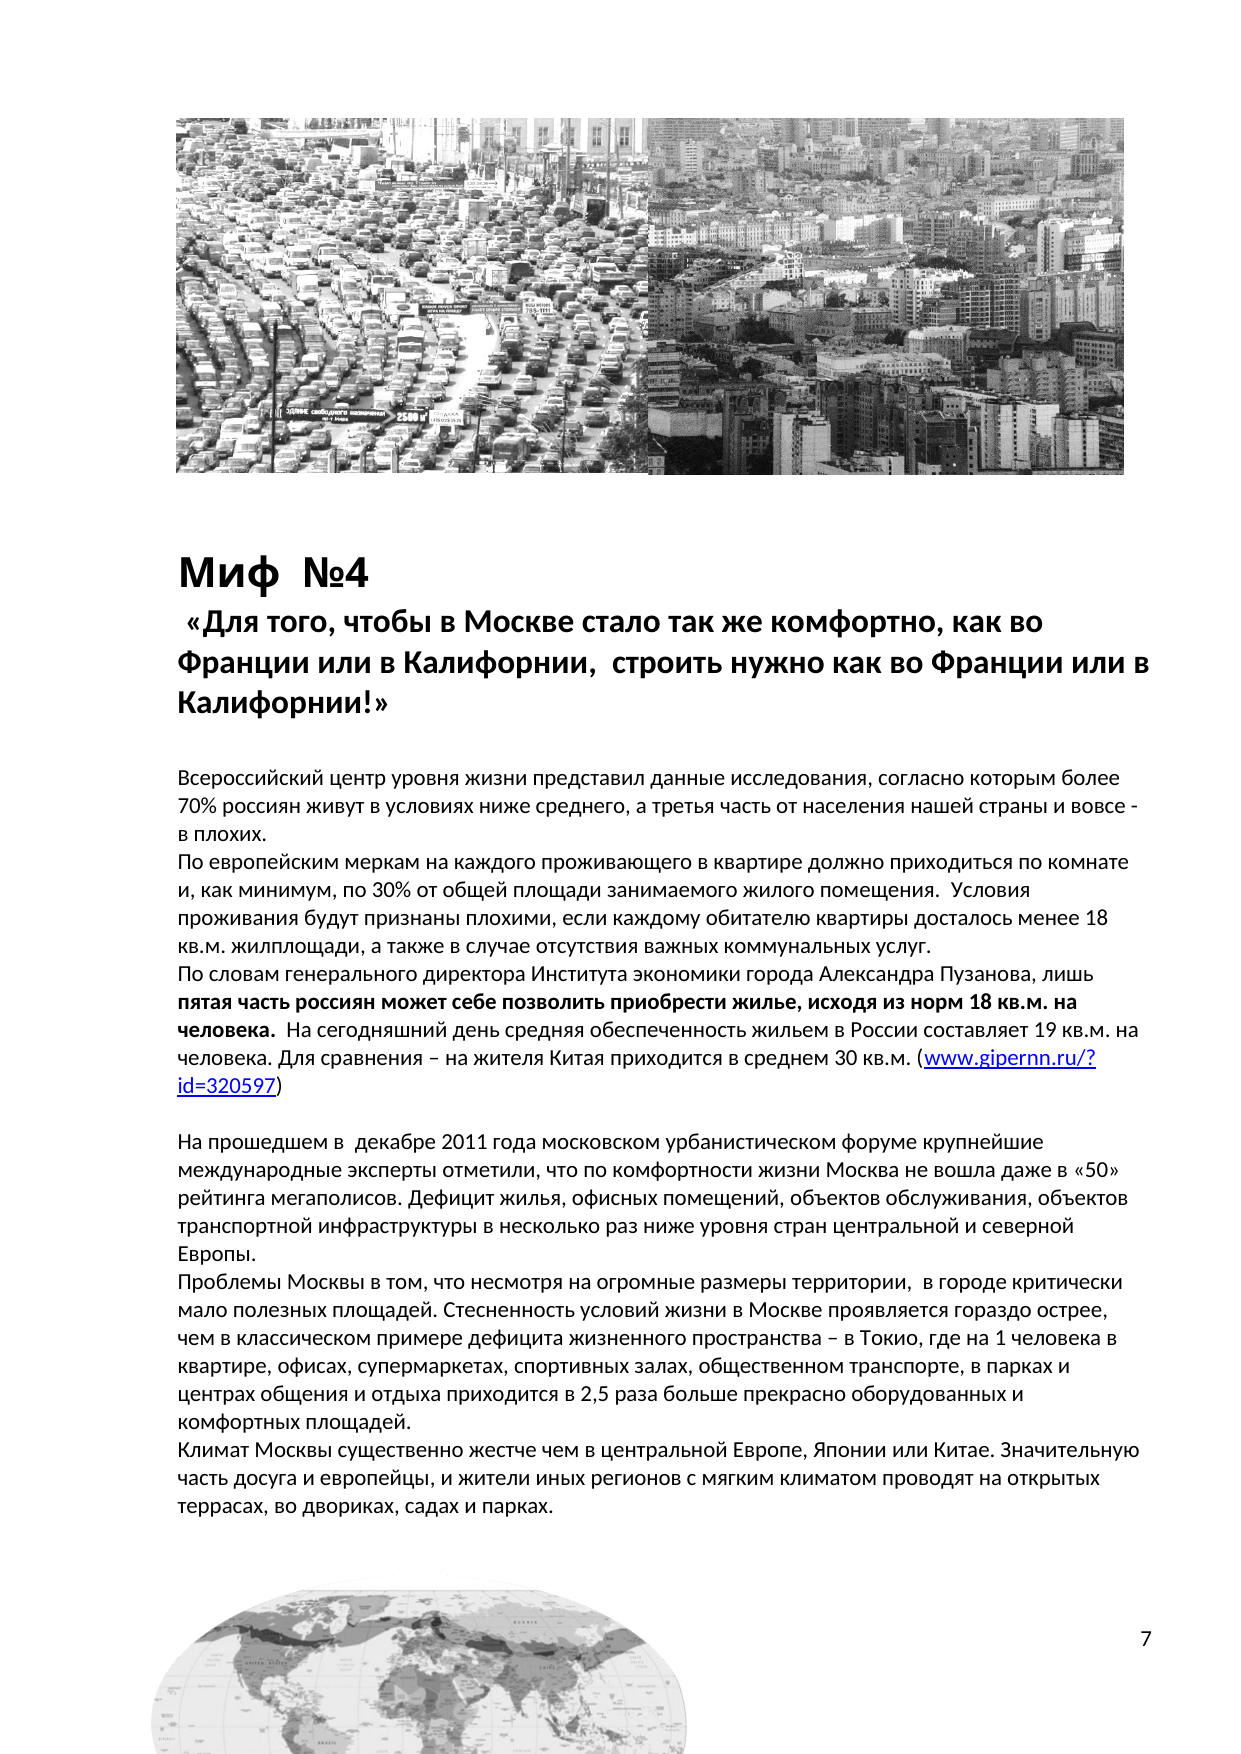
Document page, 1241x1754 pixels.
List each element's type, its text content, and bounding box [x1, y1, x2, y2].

picture [150, 1575, 689, 1754]
text На прошедшем в декабре 2011 года московском урбанистическом форуме крупнейшие международные эксперты отметили, что по комфортности жизни Москва не вошла даже в «50» рейтинга мегаполисов. Дефицит жилья, офисных помещений, объектов обслуживания, объектов транспортной инфраструктуры в несколько раз ниже уровня стран центральной и северной Европы. [177, 1127, 1152, 1267]
text По словам генерального директора Института экономики города Александра Пузанова, лишь пятая часть россиян может себе позволить приобрести жилье, исходя из норм 18 кв.м. на человека. На сегодняшний день средняя обеспеченность жильем в России составляет 19 кв.м. на человека. Для сравнения – на жителя Китая приходится в среднем 30 кв.м. (www.gipernn.ru/?id=320597) [177, 959, 1152, 1099]
text По европейским меркам на каждого проживающего в квартире должно приходиться по комнате и, как минимум, по 30% от общей площади занимаемого жилого помещения. Условия проживания будут признаны плохими, если каждому обитателю квартиры досталось менее 18 кв.м. жилплощади, а также в случае отсутствия важных коммунальных услуг. [177, 847, 1152, 959]
text Проблемы Москвы в том, что несмотря на огромные размеры территории, в городе критически мало полезных площадей. Стесненность условий жизни в Москве проявляется гораздо острее, чем в классическом примере дефицита жизненного пространства – в Токио, где на 1 человека в квартире, офисах, супермаркетах, спортивных залах, общественном транспорте, в парках и центрах общения и отдыха приходится в 2,5 раза больше прекрасно оборудованных и комфортных площадей. [177, 1267, 1152, 1435]
text Миф №4 [177, 543, 1152, 600]
text Всероссийский центр уровня жизни представил данные исследования, согласно которым более 70% россиян живут в условиях ниже среднего, а третья часть от населения нашей страны и вовсе - в плохих. [177, 763, 1152, 847]
picture [176, 118, 1124, 475]
text «Для того, чтобы в Москве стало так же комфортно, как во Франции или в Калифорнии, строить нужно как во Франции или в Калифорнии!» [177, 600, 1152, 722]
text Климат Москвы существенно жестче чем в центральной Европе, Японии или Китае. Значительную часть досуга и европейцы, и жители иных регионов с мягким климатом проводят на открытых террасах, во двориках, садах и парках. [177, 1435, 1152, 1519]
